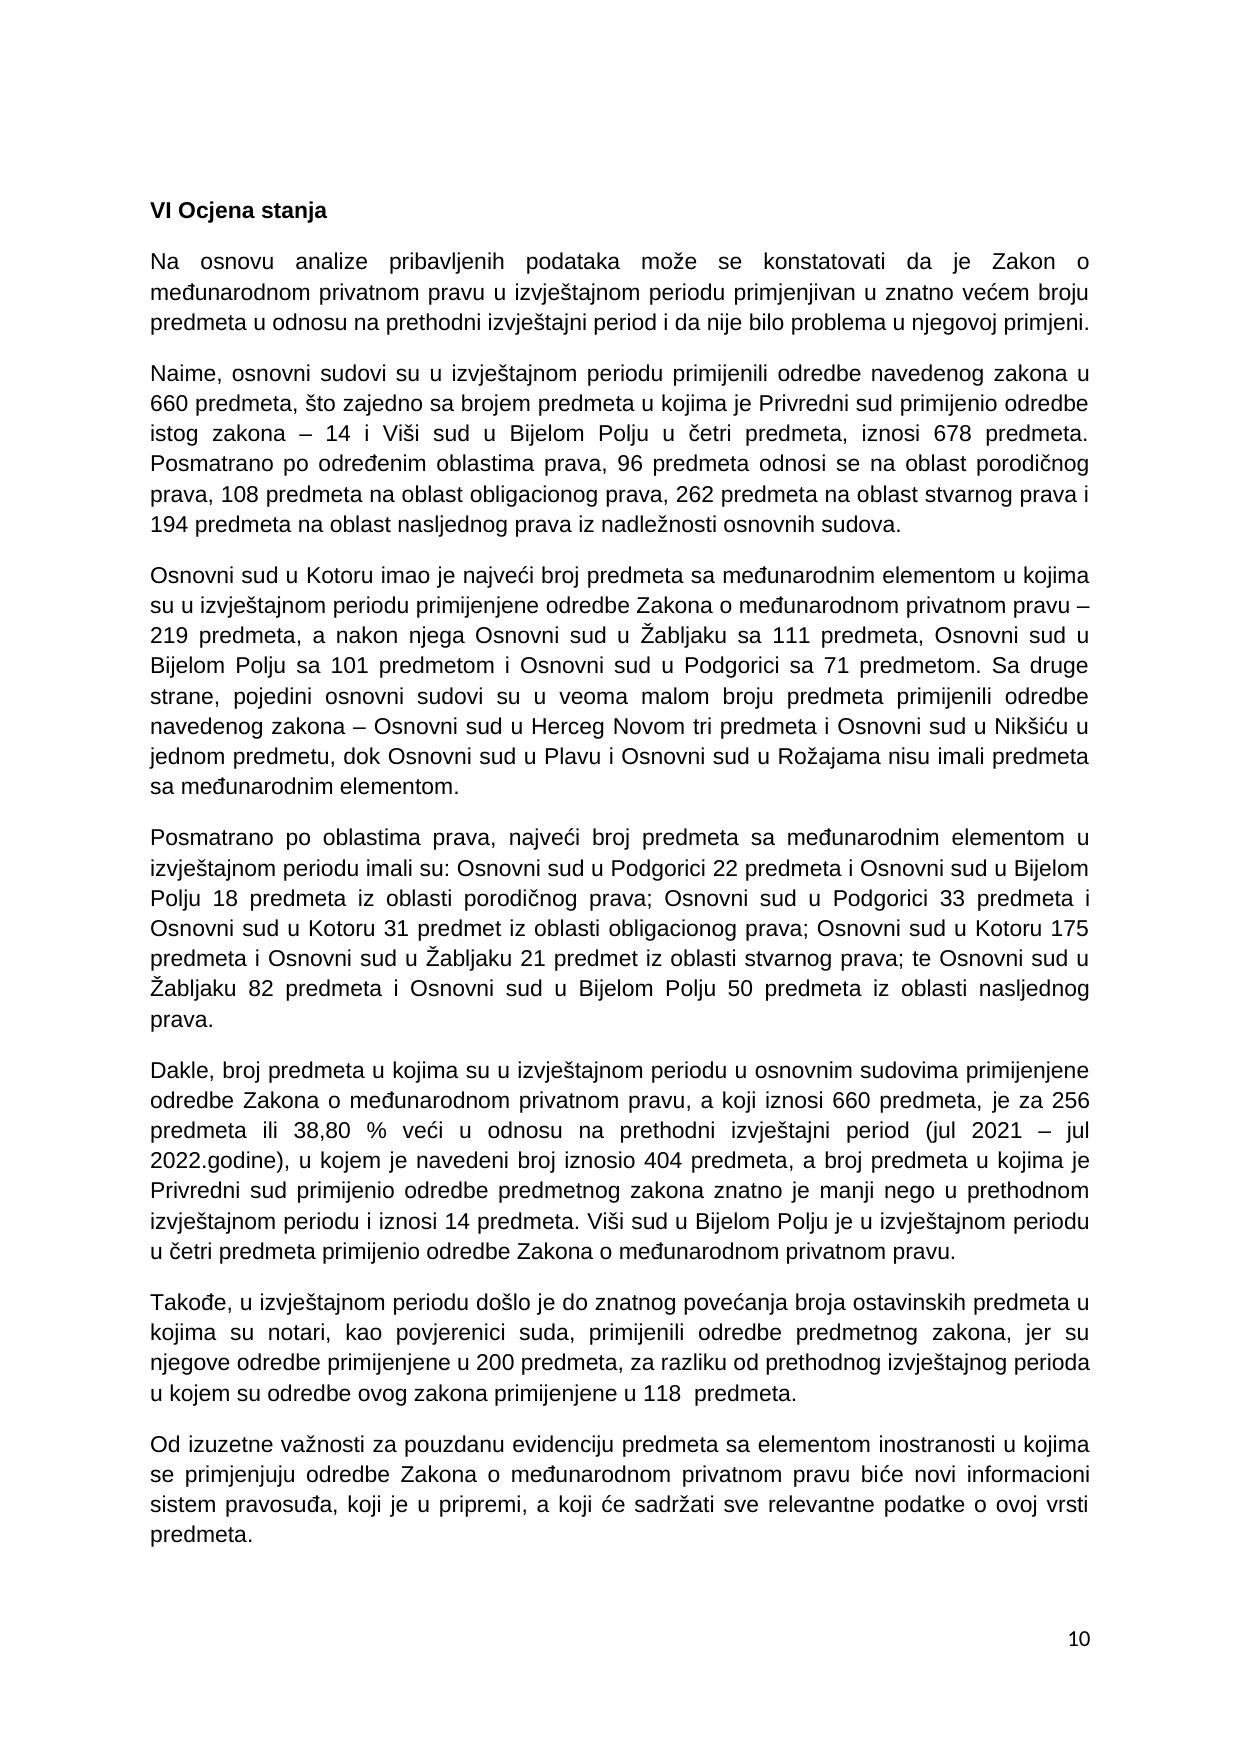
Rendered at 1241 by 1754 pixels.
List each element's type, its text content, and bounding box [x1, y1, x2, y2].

text VI Ocjena stanja [150, 197, 1090, 223]
text Od izuzetne važnosti za pouzdanu evidenciju predmeta sa elementom inostranosti u kojima se primjenjuju odredbe Zakona o međunarodnom privatnom pravu biće novi informacioni sistem pravosuđa, koji je u pripremi, a koji će sadržati sve relevantne podatke o ovoj vrsti predmeta. [150, 1431, 1090, 1547]
text Osnovni sud u Kotoru imao je najveći broj predmeta sa međunarodnim elementom u kojima su u izvještajnom periodu primijenjene odredbe Zakona o međunarodnom privatnom pravu – 219 predmeta, a nakon njega Osnovni sud u Žabljaku sa 111 predmeta, Osnovni sud u Bijelom Polju sa 101 predmetom i Osnovni sud u Podgorici sa 71 predmetom. Sa druge strane, pojedini osnovni sudovi su u veoma malom broju predmeta primijenili odredbe navedenog zakona – Osnovni sud u Herceg Novom tri predmeta i Osnovni sud u Nikšiću u jednom predmetu, dok Osnovni sud u Plavu i Osnovni sud u Rožajama nisu imali predmeta sa međunarodnim elementom. [150, 562, 1090, 799]
text Dakle, broj predmeta u kojima su u izvještajnom periodu u osnovnim sudovima primijenjene odredbe Zakona o međunarodnom privatnom pravu, a koji iznosi 660 predmeta, je za 256 predmeta ili 38,80 % veći u odnosu na prethodni izvještajni period (jul 2021 – jul 2022.godine), u kojem je navedeni broj iznosio 404 predmeta, a broj predmeta u kojima je Privredni sud primijenio odredbe predmetnog zakona znatno je manji nego u prethodnom izvještajnom periodu i iznosi 14 predmeta. Viši sud u Bijelom Polju je u izvještajnom periodu u četri predmeta primijenio odredbe Zakona o međunarodnom privatnom pravu. [150, 1057, 1090, 1264]
text Naime, osnovni sudovi su u izvještajnom periodu primijenili odredbe navedenog zakona u 660 predmeta, što zajedno sa brojem predmeta u kojima je Privredni sud primijenio odredbe istog zakona – 14 i Viši sud u Bijelom Polju u četri predmeta, iznosi 678 predmeta. Posmatrano po određenim oblastima prava, 96 predmeta odnosi se na oblast porodičnog prava, 108 predmeta na oblast obligacionog prava, 262 predmeta na oblast stvarnog prava i 194 predmeta na oblast nasljednog prava iz nadležnosti osnovnih sudova. [150, 360, 1090, 537]
text Takođe, u izvještajnom periodu došlo je do znatnog povećanja broja ostavinskih predmeta u kojima su notari, kao povjerenici suda, primijenili odredbe predmetnog zakona, jer su njegove odredbe primijenjene u 200 predmeta, za razliku od prethodnog izvještajnog perioda u kojem su odredbe ovog zakona primijenjene u 118 predmeta. [150, 1289, 1090, 1406]
text Posmatrano po oblastima prava, najveći broj predmeta sa međunarodnim elementom u izvještajnom periodu imali su: Osnovni sud u Podgorici 22 predmeta i Osnovni sud u Bijelom Polju 18 predmeta iz oblasti porodičnog prava; Osnovni sud u Podgorici 33 predmeta i Osnovni sud u Kotoru 31 predmet iz oblasti obligacionog prava; Osnovni sud u Kotoru 175 predmeta i Osnovni sud u Žabljaku 21 predmet iz oblasti stvarnog prava; te Osnovni sud u Žabljaku 82 predmeta i Osnovni sud u Bijelom Polju 50 predmeta iz oblasti nasljednog prava. [150, 824, 1090, 1032]
text Na osnovu analize pribavljenih podataka može se konstatovati da je Zakon o međunarodnom privatnom pravu u izvještajnom periodu primjenjivan u znatno većem broju predmeta u odnosu na prethodni izvještajni period i da nije bilo problema u njegovoj primjeni. [150, 248, 1090, 335]
